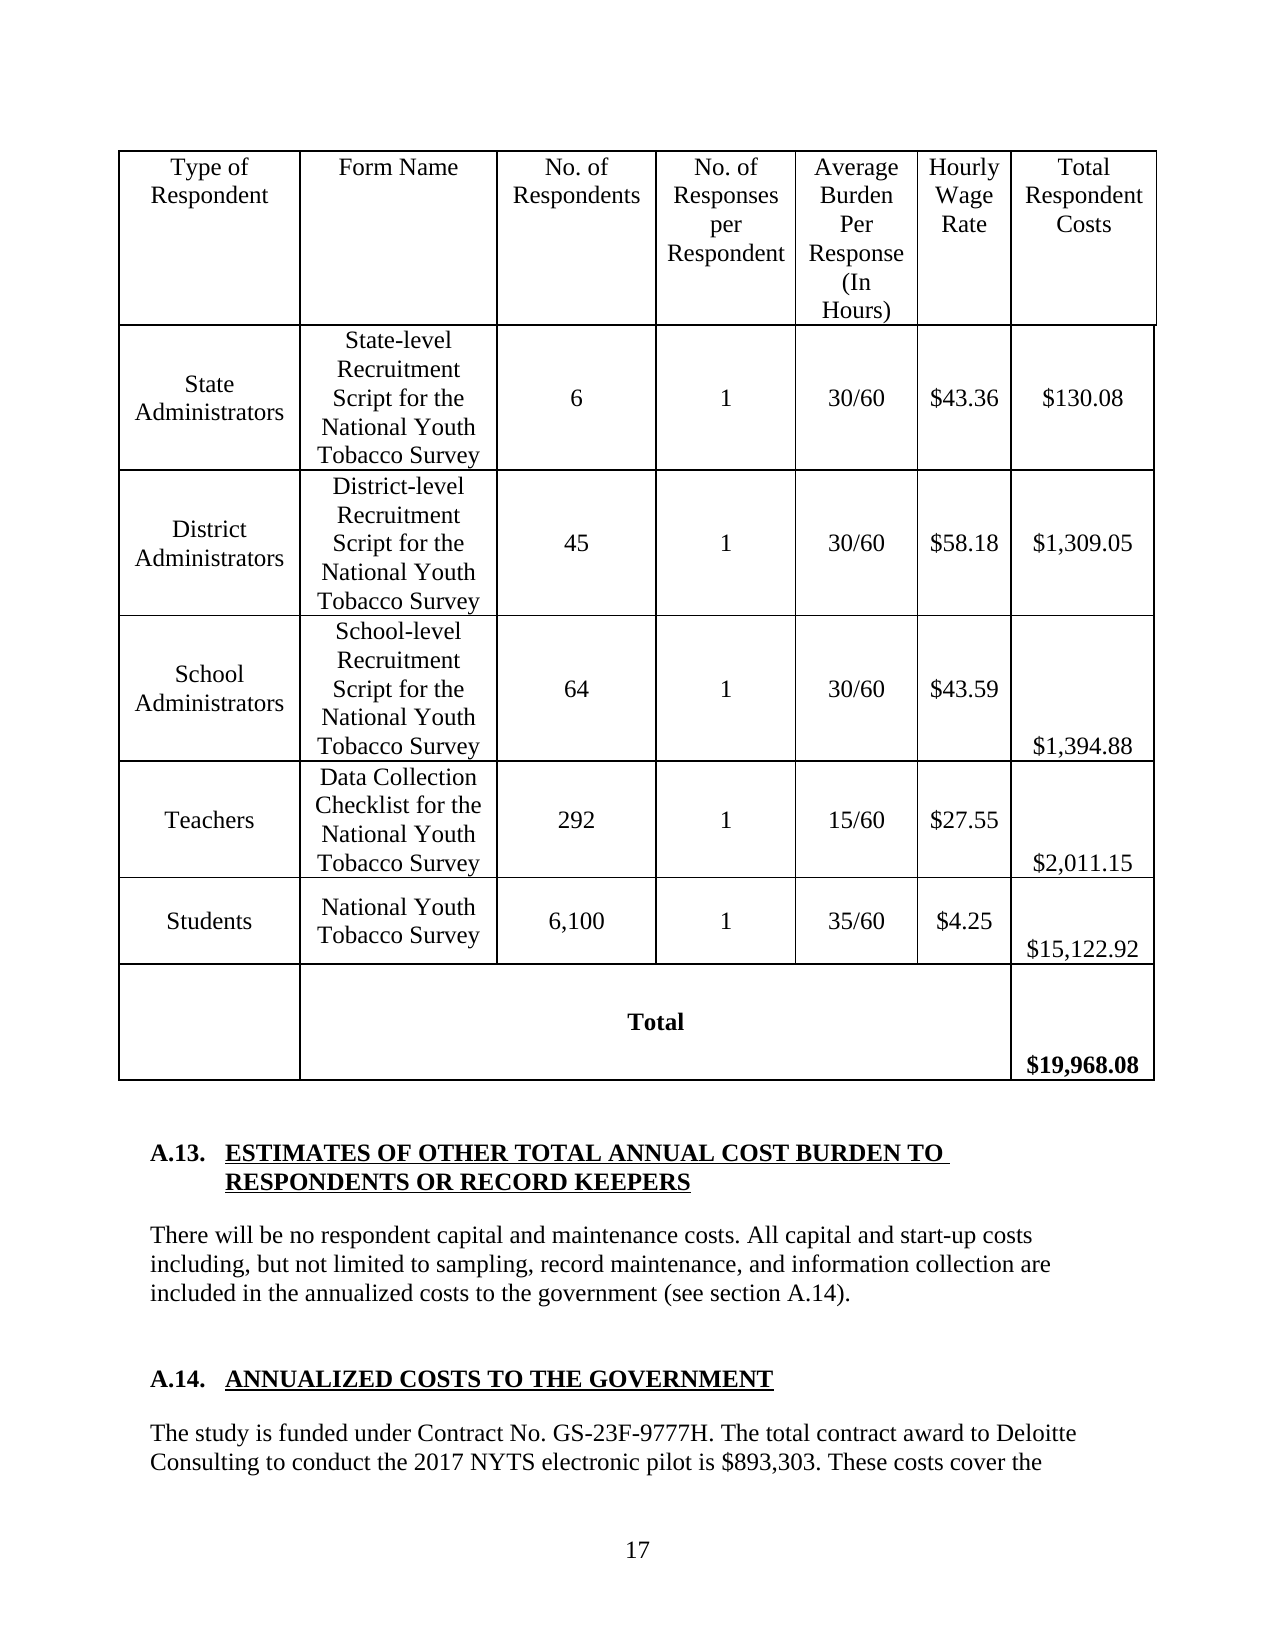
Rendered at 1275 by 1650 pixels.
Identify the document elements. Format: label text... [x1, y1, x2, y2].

table_cell $1,394.88 [1012, 616, 1153, 760]
table_cell 15/60 [796, 762, 917, 877]
table_cell 1 [657, 878, 795, 963]
table_cell 1 [657, 616, 795, 760]
table_cell 6,100 [498, 878, 655, 963]
table_cell 64 [498, 616, 655, 760]
table_cell 292 [498, 762, 655, 877]
table_header Type of Respondent [120, 152, 299, 324]
table_cell School-level Recruitment Script for the National Youth Tobacco Survey [301, 616, 496, 760]
table_cell 30/60 [796, 616, 917, 760]
table_cell State-level Recruitment Script for the National Youth Tobacco Survey [301, 326, 496, 469]
table_cell $130.08 [1012, 326, 1153, 469]
subtitle A.13. ESTIMATES OF OTHER TOTAL ANNUAL COST BURDEN TO RESPONDENTS OR RECORD KEEPERS [150, 1138, 1125, 1196]
table_cell 30/60 [796, 471, 917, 615]
table_cell $4.25 [918, 878, 1010, 963]
table_cell $19,968.08 [1012, 965, 1153, 1079]
table_cell $58.18 [918, 471, 1010, 615]
table_cell District Administrators [120, 471, 299, 615]
table_cell 45 [498, 471, 655, 615]
table_cell $43.36 [918, 326, 1010, 469]
table_header No. of Responses per Respondent [657, 152, 795, 324]
subtitle A.14. ANNUALIZED COSTS TO THE GOVERNMENT [150, 1364, 1125, 1393]
table_cell Total [301, 965, 1010, 1079]
table_header Form Name [301, 152, 496, 324]
table_cell National Youth Tobacco Survey [301, 878, 496, 963]
table_cell Students [120, 878, 299, 963]
table_cell $43.59 [918, 616, 1010, 760]
table_cell School Administrators [120, 616, 299, 760]
table_cell $27.55 [918, 762, 1010, 877]
table_header No. of Respondents [498, 152, 655, 324]
table_cell State Administrators [120, 326, 299, 469]
table_cell $1,309.05 [1012, 471, 1153, 615]
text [150, 1418, 1125, 1476]
table_cell Data Collection Checklist for the National Youth Tobacco Survey [301, 762, 496, 877]
table_cell 35/60 [796, 878, 917, 963]
table_cell District-level Recruitment Script for the National Youth Tobacco Survey [301, 471, 496, 615]
table_cell 1 [657, 326, 795, 469]
table_cell 30/60 [796, 326, 917, 469]
table_cell 1 [657, 471, 795, 615]
table_cell Teachers [120, 762, 299, 877]
table_cell 6 [498, 326, 655, 469]
table_cell $15,122.92 [1012, 878, 1153, 963]
table_cell 1 [657, 762, 795, 877]
table_header Hourly Wage Rate [918, 152, 1010, 324]
table_cell [120, 965, 299, 1079]
text There will be no respondent capital and maintenance costs. All capital and start-up costs including, but not limited to sampling, record maintenance, and information collection are included in the annualized costs to the government (see section A.14). [150, 1221, 1125, 1307]
table_cell $2,011.15 [1012, 762, 1153, 877]
table_header Average Burden Per Response (In Hours) [796, 152, 917, 324]
table_header Total Respondent Costs [1012, 152, 1156, 324]
